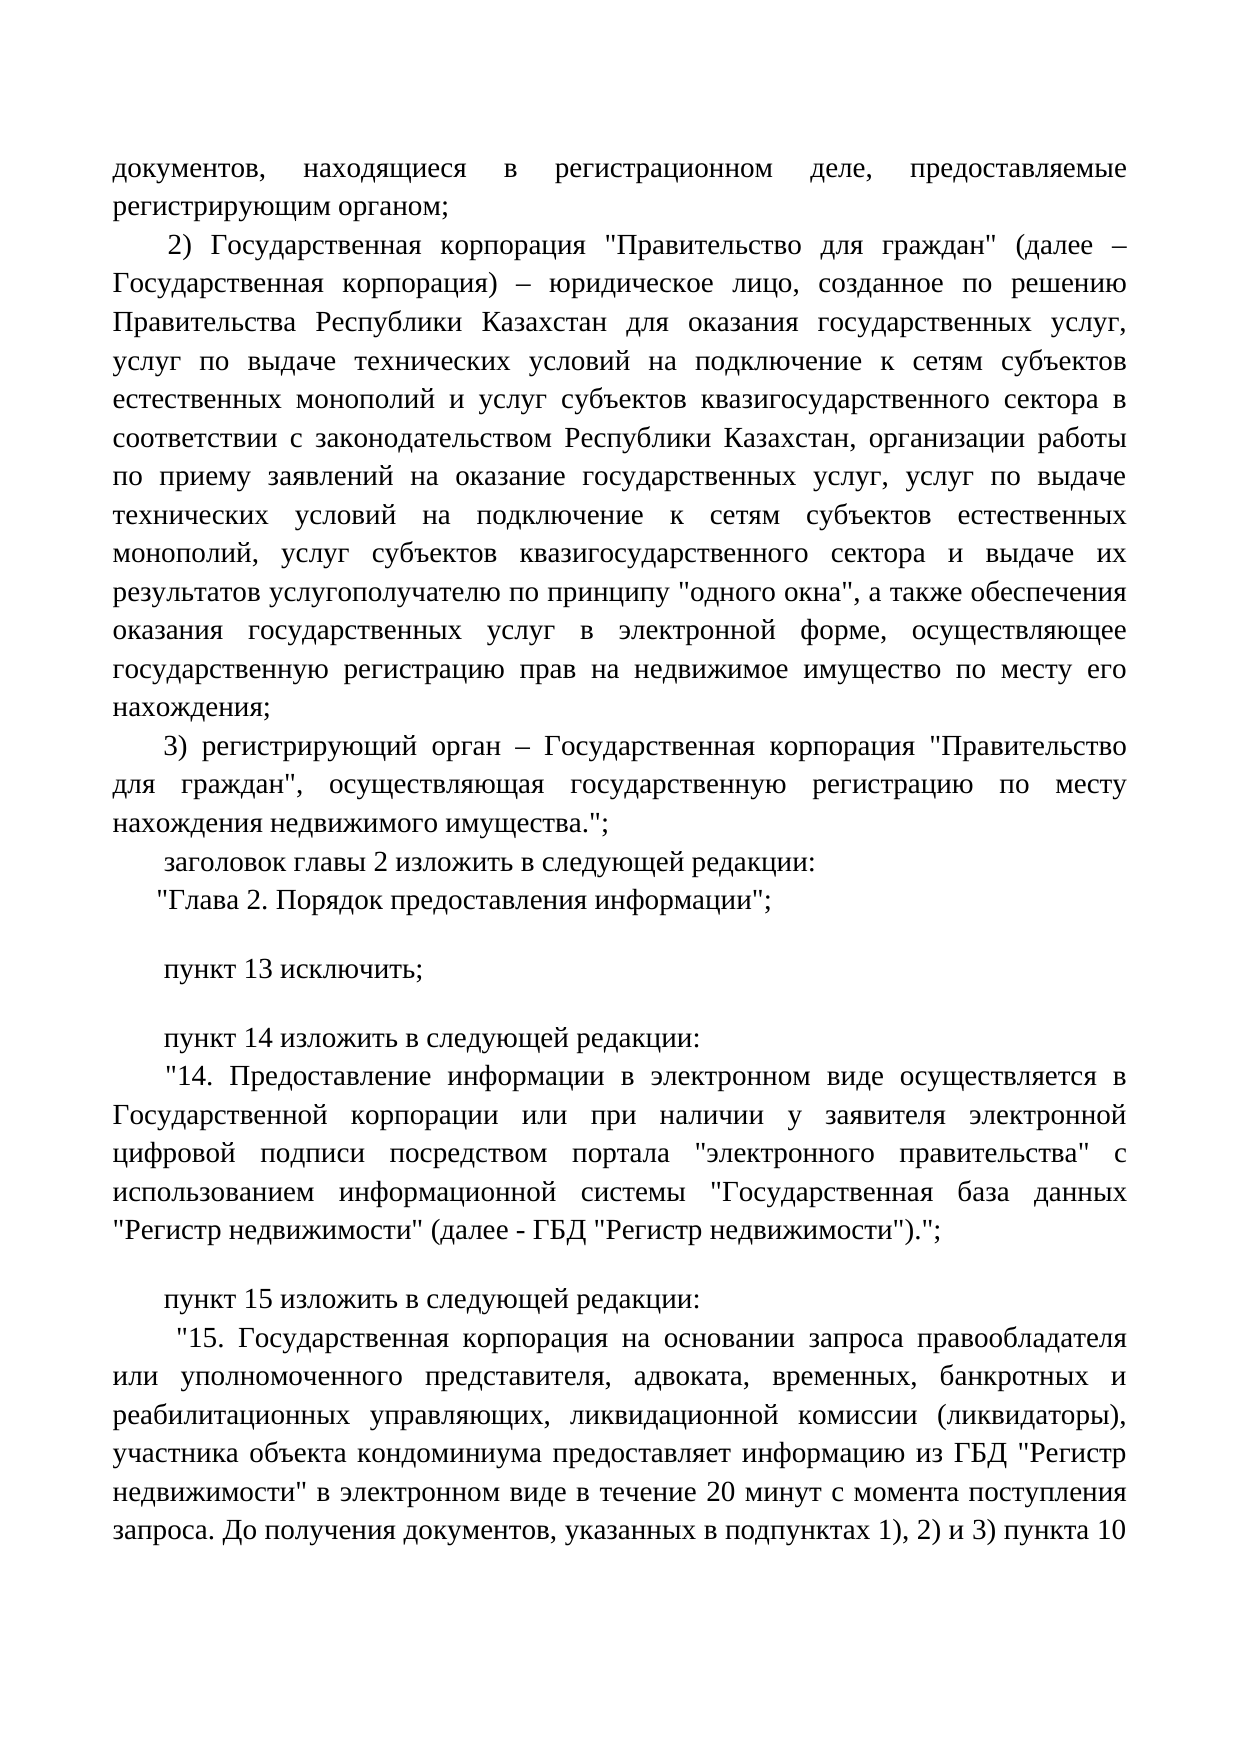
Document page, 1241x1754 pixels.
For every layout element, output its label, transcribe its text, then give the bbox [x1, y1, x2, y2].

text пункт 15 изложить в следующей редакции: [112, 1281, 1128, 1315]
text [112, 150, 1128, 222]
text 2) Государственная корпорация "Правительство для граждан" (далее – Государственная корпорация) – юридическое лицо, созданное по решению Правительства Республики Казахстан для оказания государственных услуг, услуг по выдаче технических условий на подключение к сетям субъектов естественных монополий и услуг субъектов квазигосударственного сектора в соответствии с законодательством Республики Казахстан, организации работы по приему заявлений на оказание государственных услуг, услуг по выдаче технических условий на подключение к сетям субъектов естественных монополий, услуг субъектов квазигосударственного сектора и выдаче их результатов услугополучателю по принципу "одного окна", а также обеспечения оказания государственных услуг в электронной форме, осуществляющее государственную регистрацию прав на недвижимое имущество по месту его нахождения; [112, 227, 1128, 723]
text пункт 13 исключить; [112, 951, 1128, 984]
text пункт 14 изложить в следующей редакции: [112, 1020, 1128, 1053]
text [112, 1320, 1128, 1546]
text "14. Предоставление информации в электронном виде осуществляется в Государственной корпорации или при наличии у заявителя электронной цифровой подписи посредством портала "электронного правительства" с использованием информационной системы "Государственная база данных "Регистр недвижимости" (далее - ГБД "Регистр недвижимости")."; [112, 1058, 1128, 1246]
text 3) регистрирующий орган – Государственная корпорация "Правительство для граждан", осуществляющая государственную регистрацию по месту нахождения недвижимого имущества."; [112, 728, 1128, 839]
text "Глава 2. Порядок предоставления информации"; [112, 882, 1128, 916]
text заголовок главы 2 изложить в следующей редакции: [112, 844, 1128, 877]
